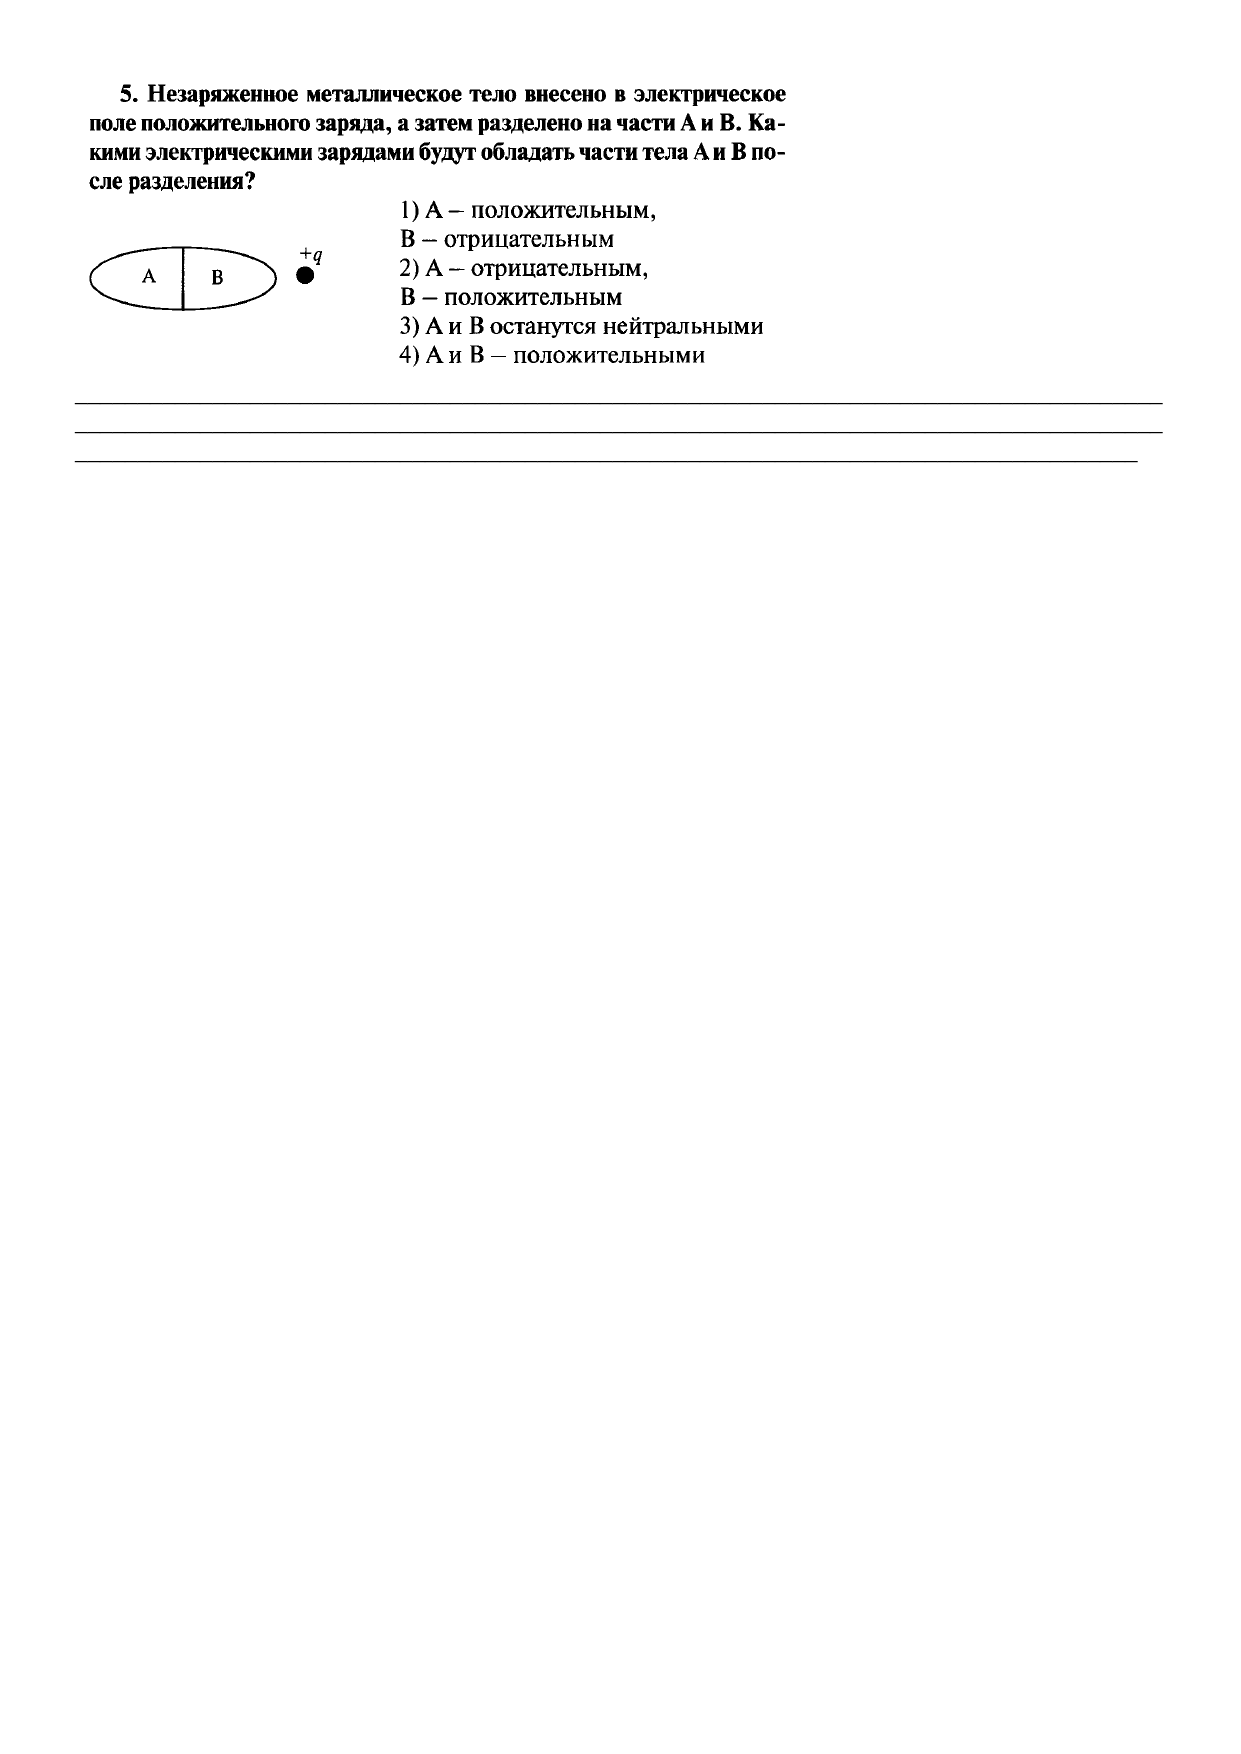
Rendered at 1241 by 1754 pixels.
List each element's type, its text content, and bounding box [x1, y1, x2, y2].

text ___________________________________________________________________________________________________________________________________________________________________________________________________________________________________________________________________ [75, 378, 1165, 464]
picture [75, 75, 797, 379]
